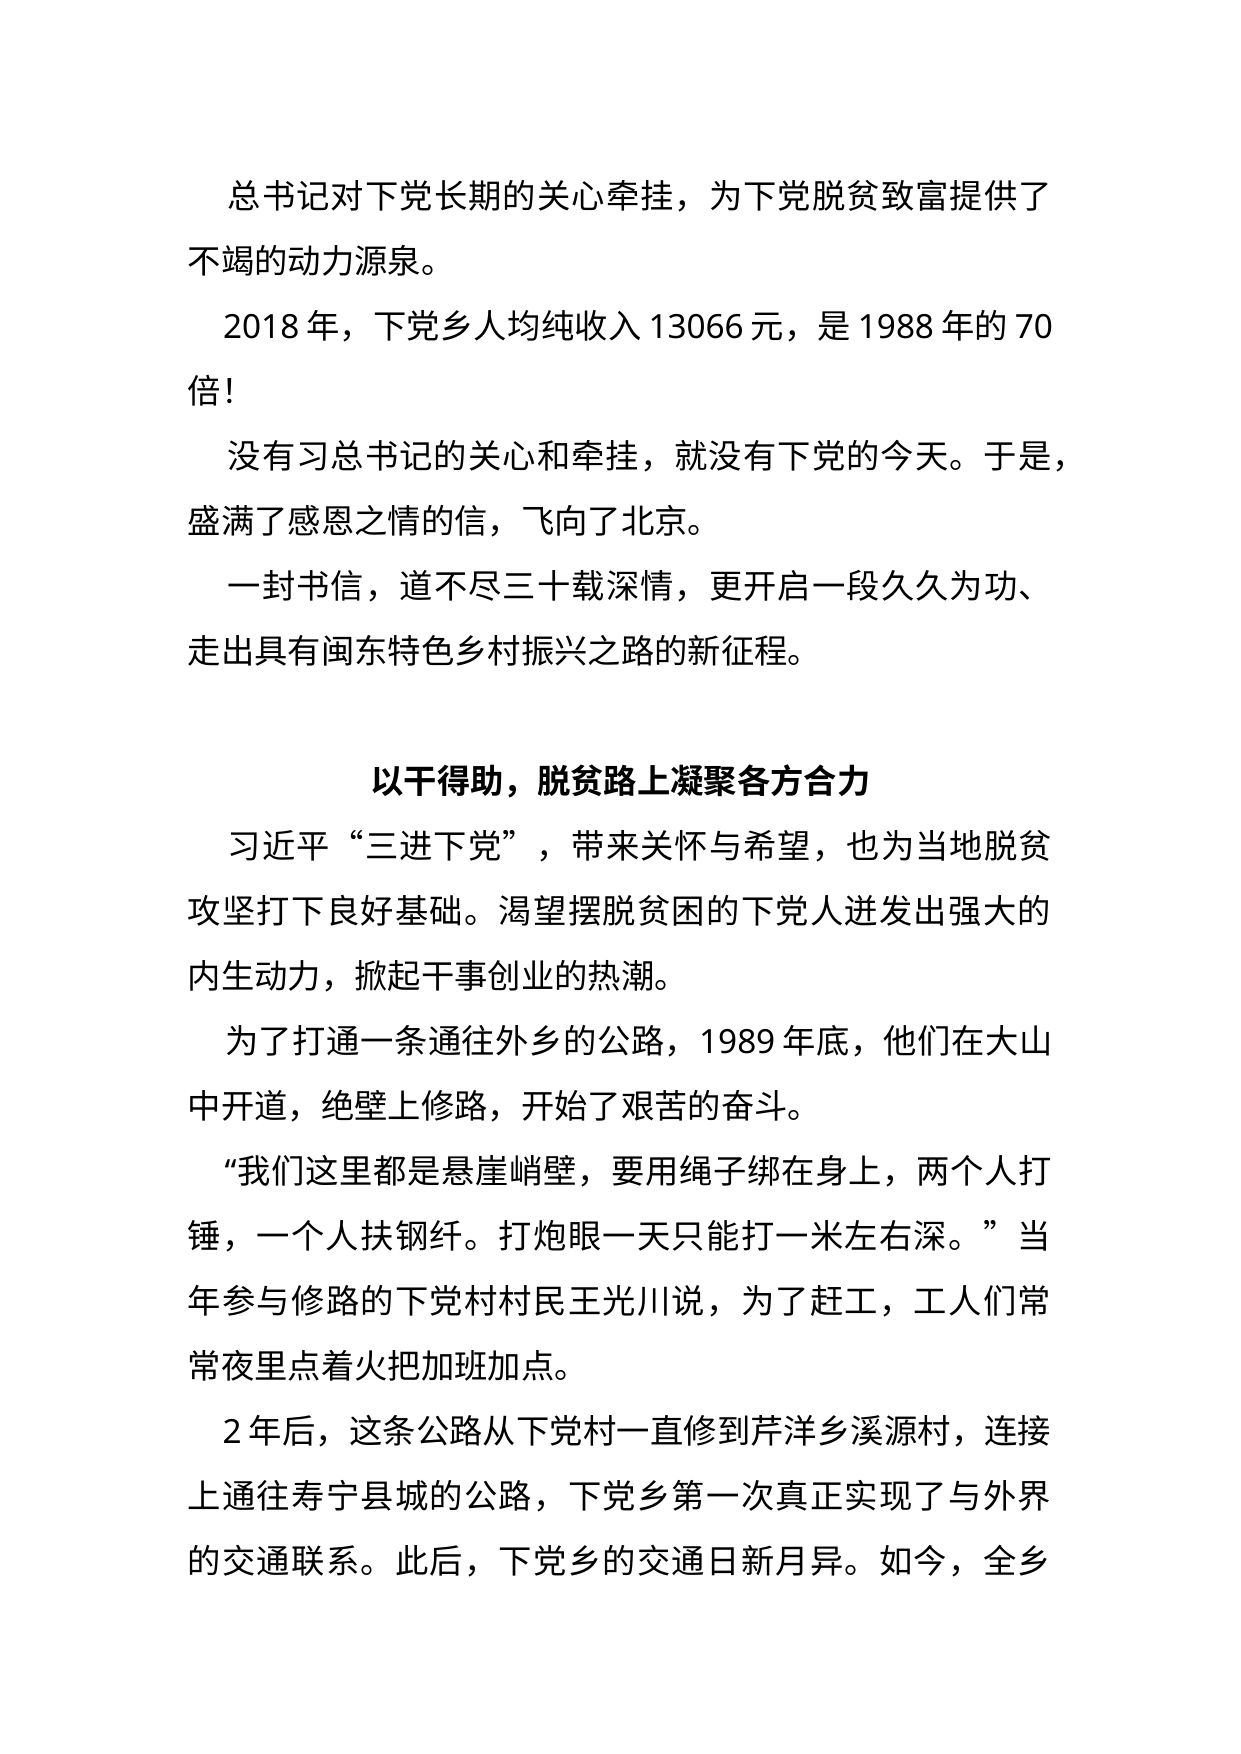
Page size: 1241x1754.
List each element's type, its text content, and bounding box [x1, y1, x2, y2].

text 总书记对下党长期的关心牵挂，为下党脱贫致富提供了不竭的动力源泉。 [187, 162, 1053, 292]
text 2018年，下党乡人均纯收入13066元，是1988年的70倍！ [187, 292, 1053, 422]
text “我们这里都是悬崖峭壁，要用绳子绑在身上，两个人打锤，一个人扶钢纤。打炮眼一天只能打一米左右深。”当年参与修路的下党村村民王光川说，为了赶工，工人们常常夜里点着火把加班加点。 [187, 1137, 1053, 1397]
text 习近平“三进下党”，带来关怀与希望，也为当地脱贫攻坚打下良好基础。渴望摆脱贫困的下党人迸发出强大的内生动力，掀起干事创业的热潮。 [187, 812, 1053, 1007]
text 以干得助，脱贫路上凝聚各方合力 [187, 747, 1053, 812]
text 没有习总书记的关心和牵挂，就没有下党的今天。于是，盛满了感恩之情的信，飞向了北京。 [187, 422, 1053, 552]
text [187, 1397, 1053, 1592]
text 一封书信，道不尽三十载深情，更开启一段久久为功、走出具有闽东特色乡村振兴之路的新征程。 [187, 552, 1053, 682]
text 为了打通一条通往外乡的公路，1989年底，他们在大山中开道，绝壁上修路，开始了艰苦的奋斗。 [187, 1007, 1053, 1137]
